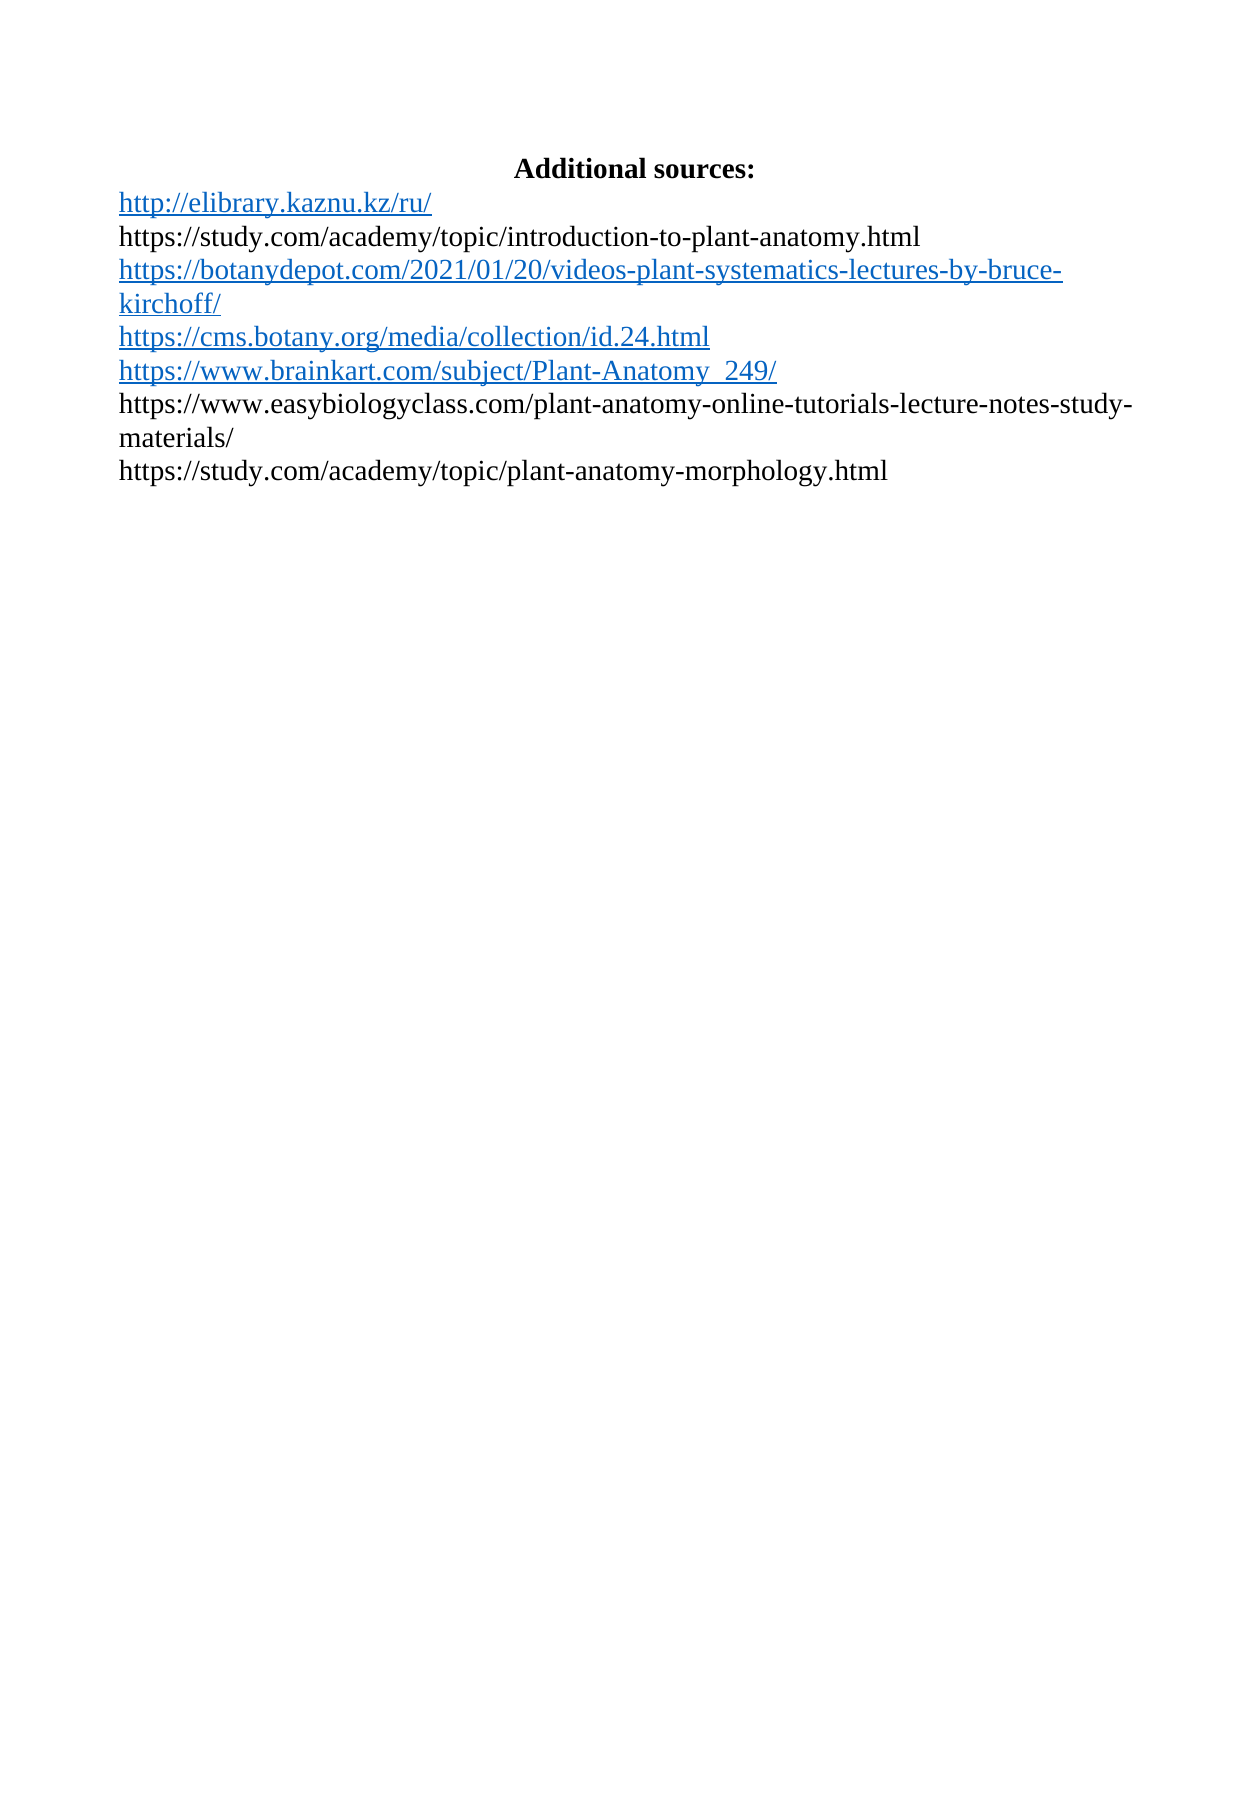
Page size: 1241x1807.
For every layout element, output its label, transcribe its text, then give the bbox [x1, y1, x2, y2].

text https://cms.botany.org/media/collection/id.24.html [119, 319, 1152, 353]
text https://study.com/academy/topic/introduction-to-plant-anatomy.html https://botanydepot.com/2021/01/20/videos-plant-systematics-lectures-by-bruce-kirchoff/ [119, 219, 1152, 319]
text http://elibrary.kaznu.kz/ru/ [119, 185, 1152, 219]
text https://www.easybiologyclass.com/plant-anatomy-online-tutorials-lecture-notes-study-materials/ [119, 386, 1152, 453]
text https://www.brainkart.com/subject/Plant-Anatomy_249/ [119, 353, 1152, 386]
text https://study.com/academy/topic/plant-anatomy-morphology.html [119, 453, 1152, 487]
text Additional sources: [118, 152, 1152, 185]
